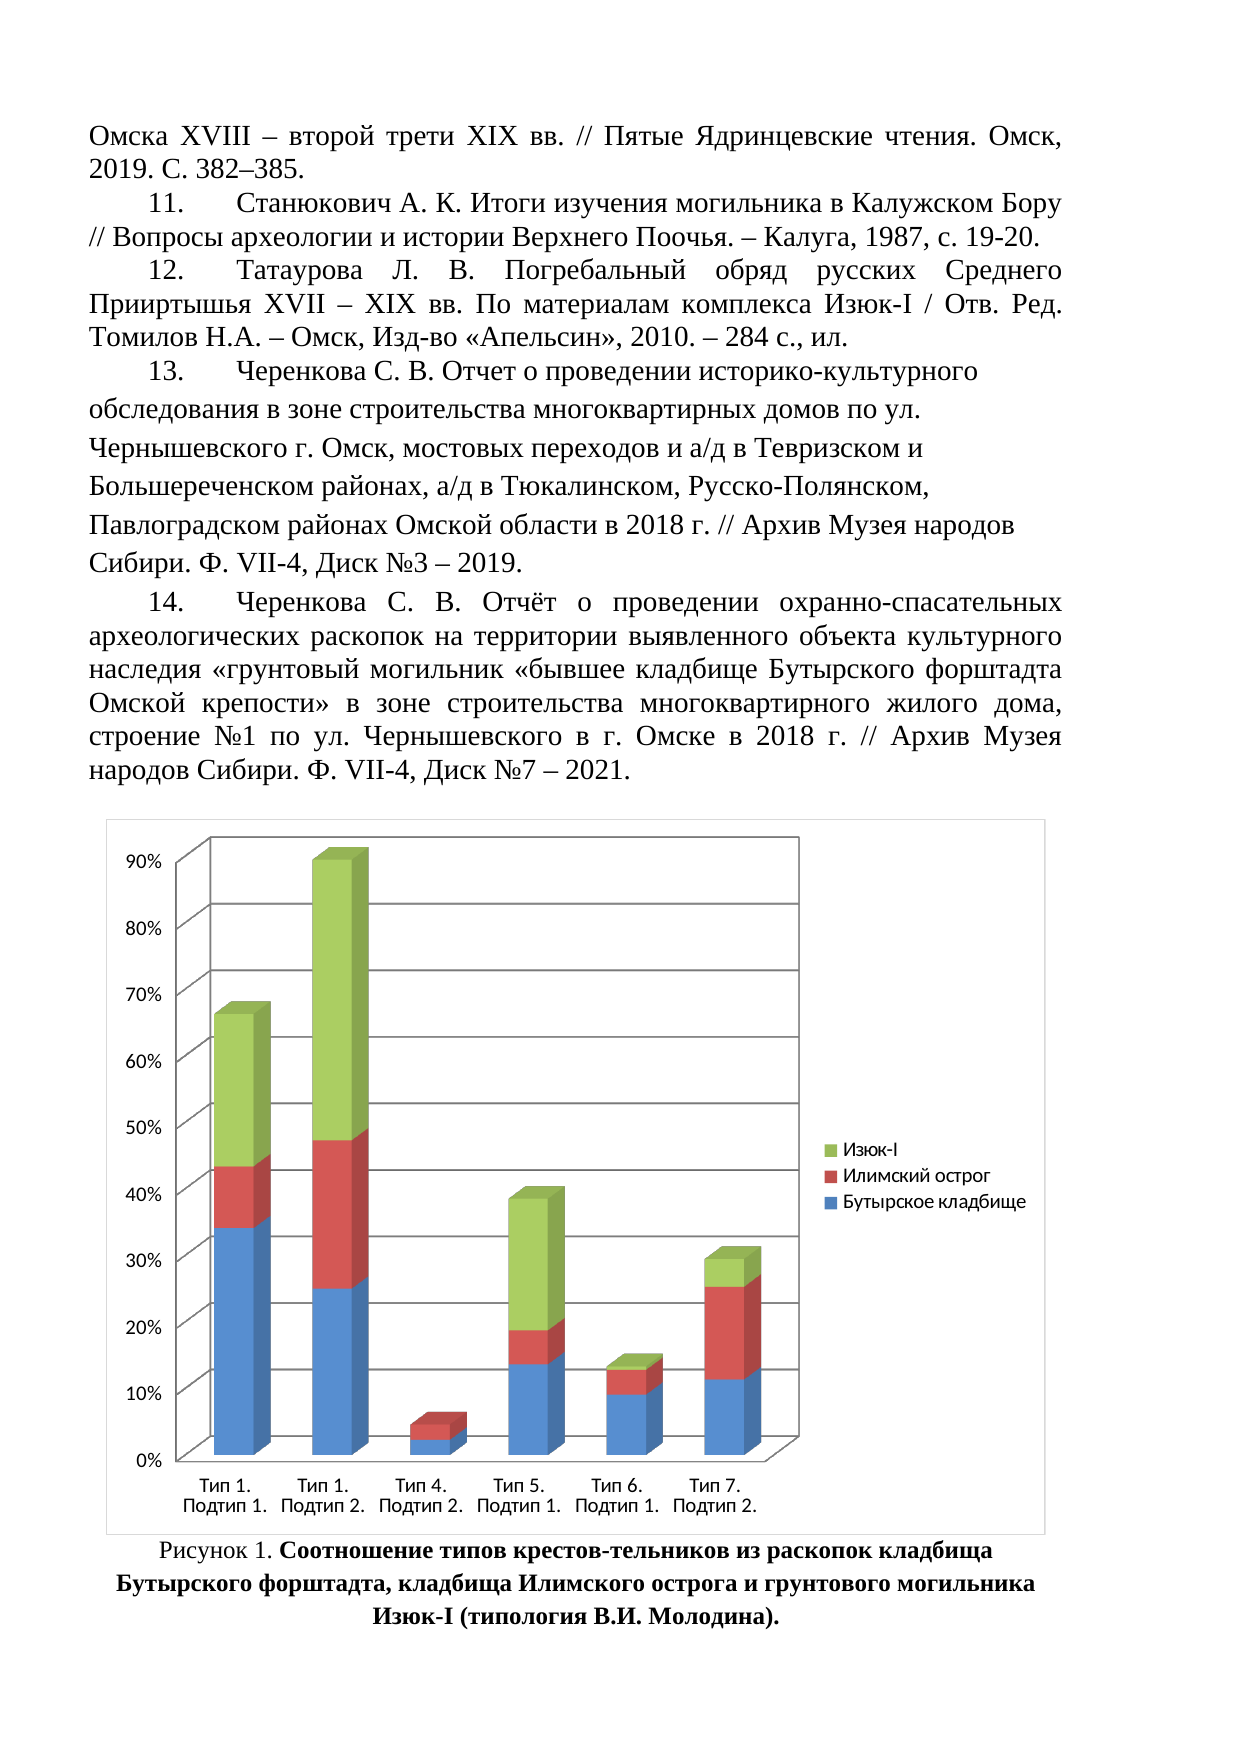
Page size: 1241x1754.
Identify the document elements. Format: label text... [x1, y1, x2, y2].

list Черенкова С. В. Отчёт о проведении охранно-спасательных археологических раскопок на территории выявленного объекта культурного наследия «грунтовый могильник «бывшее кладбище Бутырского форштадта Омской крепости» в зоне строительства многоквартирного жилого дома, строение №1 по ул. Чернышевского в г. Омске в 2018 г. // Архив Музея народов Сибири. Ф. VII-4, Диск №7 – 2021. [88, 584, 1063, 785]
list Татаурова Л. В. Погребальный обряд русских Среднего Прииртышья XVII – XIX вв. По материалам комплекса Изюк-I / Отв. Ред. Томилов Н.А. – Омск, Изд-во «Апельсин», 2010. – 284 с., ил. [88, 252, 1063, 353]
list Станюкович А. К. Итоги изучения могильника в Калужском Бору // Вопросы археологии и истории Верхнего Поочья. – Калуга, 1987, с. 19-20. [88, 185, 1063, 252]
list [88, 118, 1063, 185]
text Рисунок 1. Соотношение типов крестов-тельников из раскопок кладбища Бутырского форштадта, кладбища Илимского острога и грунтового могильника Изюк-I (типология В.И. Молодина). [88, 1535, 1063, 1630]
list Черенкова С. В. Отчет о проведении историко-культурного обследования в зоне строительства многоквартирных домов по ул. Чернышевского г. Омск, мостовых переходов и а/д в Тевризском и Большереченском районах, а/д в Тюкалинском, Русско-Полянском, Павлоградском районах Омской области в 2018 г. // Архив Музея народов Сибири. Ф. VII-4, Диск №3 – 2019. [88, 353, 1063, 579]
